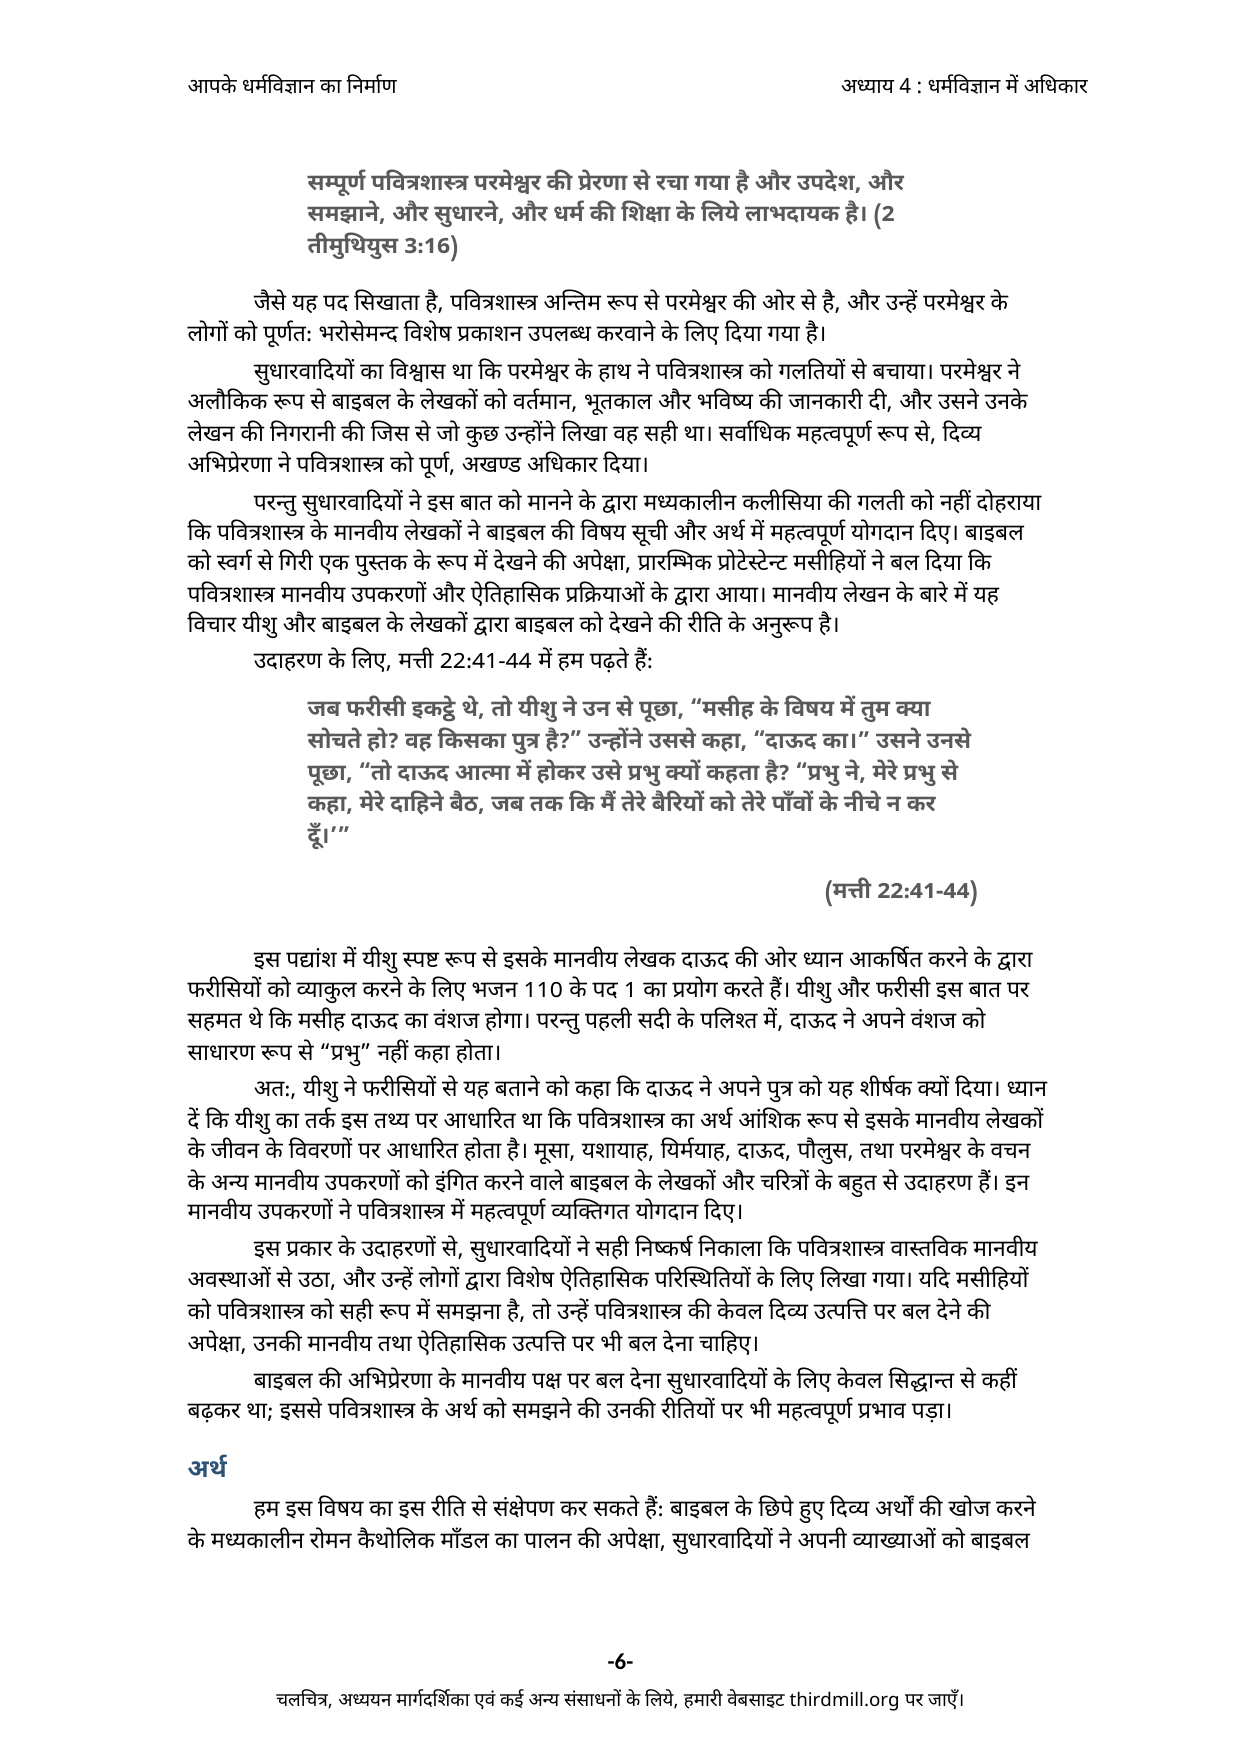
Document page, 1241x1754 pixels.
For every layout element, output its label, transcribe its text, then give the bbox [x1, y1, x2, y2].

text (मत्ती 22:41-44) [187, 878, 978, 909]
text इस प्रकार के उदाहरणों से, सुधारवादियों ने सही निष्कर्ष निकाला कि पवित्रशास्त्र वास्तविक मानवीय अवस्थाओं से उठा, और उन्हें लोगों द्वारा विशेष ऐतिहासिक परिस्थितियों के लिए लिखा गया। यदि मसीहियों को पवित्रशास्त्र को सही रूप में समझना है, तो उन्हें पवित्रशास्त्र की केवल दिव्य उत्पत्ति पर बल देने की अपेक्षा, उनकी मानवीय तथा ऐतिहासिक उत्पत्ति पर भी बल देना चाहिए। [187, 1235, 1053, 1362]
text परन्तु सुधारवादियों ने इस बात को मानने के द्वारा मध्यकालीन कलीसिया की गलती को नहीं दोहराया कि पवित्रशास्त्र के मानवीय लेखकों ने बाइबल की विषय सूची और अर्थ में महत्वपूर्ण योगदान दिए। बाइबल को स्वर्ग से गिरी एक पुस्तक के रूप में देखने की अपेक्षा, प्रारम्भिक प्रोटेस्टेन्ट मसीहियों ने बल दिया कि पवित्रशास्त्र मानवीय उपकरणों और ऐतिहासिक प्रक्रियाओं के द्वारा आया। मानवीय लेखन के बारे में यह विचार यीशु और बाइबल के लेखकों द्वारा बाइबल को देखने की रीति के अनुरूप है। [187, 490, 1053, 641]
text इस पद्यांश में यीशु स्पष्ट रूप से इसके मानवीय लेखक दाऊद की ओर ध्यान आकर्षित करने के द्वारा फरीसियों को व्याकुल करने के लिए भजन 110 के पद 1 का प्रयोग करते हैं। यीशु और फरीसी इस बात पर सहमत थे कि मसीह दाऊद का वंशज होगा। परन्तु पहली सदी के पलिश्त में, दाऊद ने अपने वंशज को साधारण रूप से “प्रभु” नहीं कहा होता। [187, 947, 1053, 1070]
subtitle अर्थ [187, 1455, 1053, 1487]
text उदाहरण के लिए, मत्ती 22:41-44 में हम पढ़ते हैं: [187, 648, 1053, 679]
text अत:, यीशु ने फरीसियों से यह बताने को कहा कि दाऊद ने अपने पुत्र को यह शीर्षक क्यों दिया। ध्यान दें कि यीशु का तर्क इस तथ्य पर आधारित था कि पवित्रशास्त्र का अर्थ आंशिक रूप से इसके मानवीय लेखकों के जीवन के विवरणों पर आधारित होता है। मूसा, यशायाह, यिर्मयाह, दाऊद, पौलुस, तथा परमेश्वर के वचन के अन्य मानवीय उपकरणों को इंगित करने वाले बाइबल के लेखकों और चरित्रों के बहुत से उदाहरण हैं। इन मानवीय उपकरणों ने पवित्रशास्त्र में महत्वपूर्ण व्यक्तिगत योगदान दिए। [187, 1076, 1053, 1229]
text सम्पूर्ण पवित्रशास्त्र परमेश्वर की प्रेरणा से रचा गया है और उपदेश, और समझाने, और सुधारने, और धर्म की शिक्षा के लिये लाभदायक है। (2 तीमुथियुस 3:16) [307, 169, 978, 264]
text जब फरीसी इकट्ठे थे, तो यीशु ने उन से पूछा, “मसीह के विषय में तुम क्या सोचते हो? वह किसका पुत्र है?” उन्होंने उससे कहा, “दाऊद का।” उसने उनसे पूछा, “तो दाऊद आत्मा में होकर उसे प्रभु क्यों कहता है? “प्रभु ने, मेरे प्रभु से कहा, मेरे दाहिने बैठ, जब तक कि मैं तेरे बैरियों को तेरे पाँवों के नीचे न कर दूँ।’” [307, 696, 978, 853]
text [187, 1496, 1053, 1559]
text जैसे यह पद सिखाता है, पवित्रशास्त्र अन्तिम रूप से परमेश्वर की ओर से है, और उन्हें परमेश्वर के लोगों को पूर्णत: भरोसेमन्द विशेष प्रकाशन उपलब्ध करवाने के लिए दिया गया है। [187, 289, 1053, 353]
text बाइबल की अभिप्रेरणा के मानवीय पक्ष पर बल देना सुधारवादियों के लिए केवल सिद्धान्त से कहीं बढ़कर था; इससे पवित्रशास्त्र के अर्थ को समझने की उनकी रीतियों पर भी महत्वपूर्ण प्रभाव पड़ा। [187, 1368, 1053, 1430]
text सुधारवादियों का विश्वास था कि परमेश्वर के हाथ ने पवित्रशास्त्र को गलतियों से बचाया। परमेश्वर ने अलौकिक रूप से बाइबल के लेखकों को वर्तमान, भूतकाल और भविष्य की जानकारी दी, और उसने उनके लेखन की निगरानी की जिस से जो कुछ उन्होंने लिखा वह सही था। सर्वाधिक महत्वपूर्ण रूप से, दिव्य अभिप्रेरणा ने पवित्रशास्त्र को पूर्ण, अखण्ड अधिकार दिया। [187, 359, 1053, 484]
